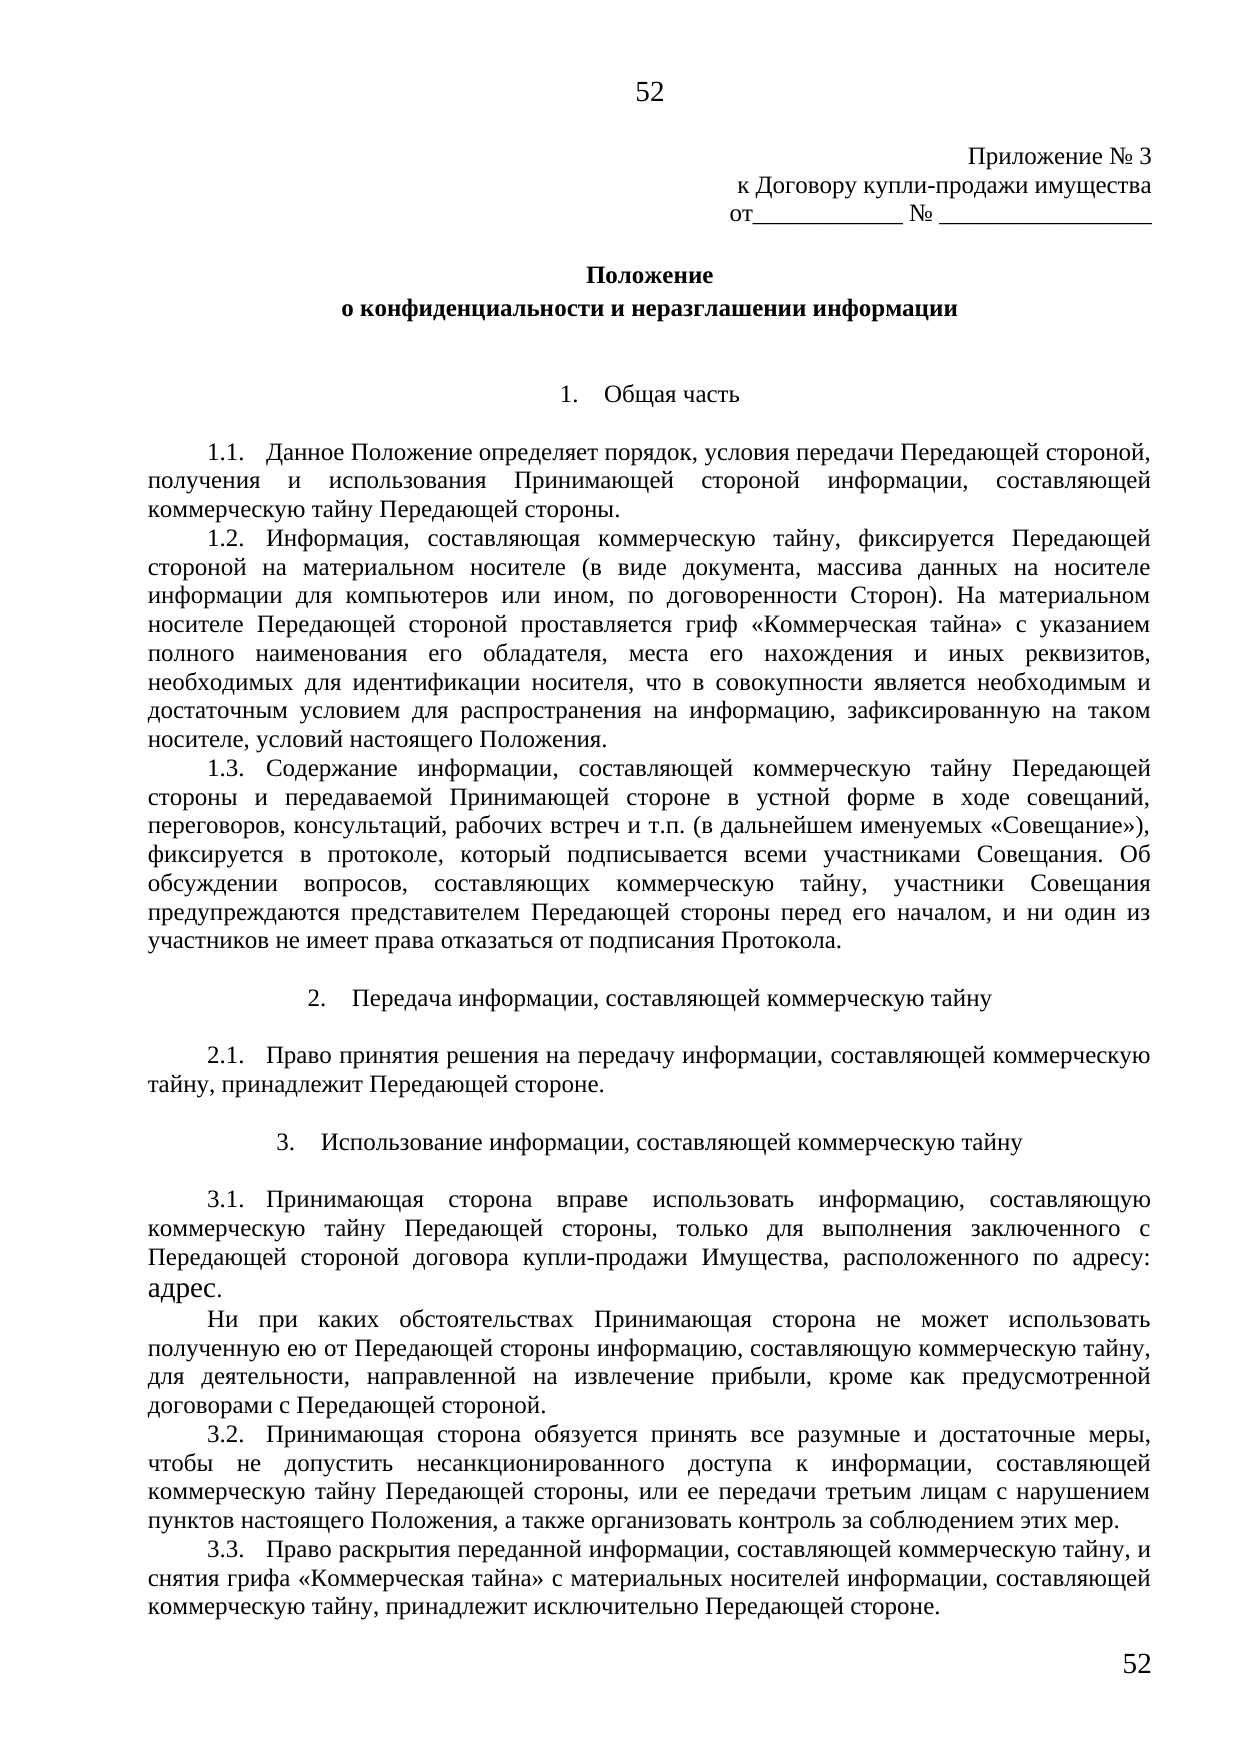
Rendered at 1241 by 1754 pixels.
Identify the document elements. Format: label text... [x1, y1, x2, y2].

list о конфиденциальности и неразглашении информации [148, 293, 1152, 354]
list Данное Положение определяет порядок, условия передачи Передающей стороной, получения и использования Принимающей стороной информации, составляющей коммерческую тайну Передающей стороны. [148, 437, 1152, 523]
list Содержание информации, составляющей коммерческую тайну Передающей стороны и передаваемой Принимающей стороне в устной форме в ходе совещаний, переговоров, консультаций, рабочих встреч и т.п. (в дальнейшем именуемых «Совещание»), фиксируется в протоколе, который подписывается всеми участниками Совещания. Об обсуждении вопросов, составляющих коммерческую тайну, участники Совещания предупреждаются представителем Передающей стороны перед его началом, и ни один из участников не имеет права отказаться от подписания Протокола. [148, 753, 1152, 954]
list Передача информации, составляющей коммерческую тайну [148, 983, 1152, 1012]
list Право принятия решения на передачу информации, составляющей коммерческую тайну, принадлежит Передающей стороне. [148, 1040, 1152, 1098]
list Общая часть [148, 379, 1152, 408]
list Право раскрытия переданной информации, составляющей коммерческую тайну, и снятия грифа «Коммерческая тайна» с материальных носителей информации, составляющей коммерческую тайну, принадлежит исключительно Передающей стороне. [148, 1534, 1152, 1620]
list Принимающая сторона вправе использовать информацию, составляющую коммерческую тайну Передающей стороны, только для выполнения заключенного с Передающей стороной договора купли-продажи Имущества, расположенного по адресу: . [148, 1184, 1152, 1304]
text от____________ № _________________ [148, 198, 1152, 227]
list Информация, составляющая коммерческую тайну, фиксируется Передающей стороной на материальном носителе (в виде документа, массива данных на носителе информации для компьютеров или ином, по договоренности Сторон). На материальном носителе Передающей стороной проставляется гриф «Коммерческая тайна» с указанием полного наименования его обладателя, места его нахождения и иных реквизитов, необходимых для идентификации носителя, что в совокупности является необходимым и достаточным условием для распространения на информацию, зафиксированную на таком носителе, условий настоящего Положения. [148, 523, 1152, 753]
text Приложение № 3 [723, 141, 1152, 170]
list Положение [148, 260, 1152, 289]
list Использование информации, составляющей коммерческую тайну [148, 1127, 1152, 1155]
text Ни при каких обстоятельствах Принимающая сторона не может использовать полученную ею от Передающей стороны информацию, составляющую коммерческую тайну, для деятельности, направленной на извлечение прибыли, кроме как предусмотренной договорами с Передающей стороной. [148, 1304, 1152, 1419]
list Принимающая сторона обязуется принять все разумные и достаточные меры, чтобы не допустить несанкционированного доступа к информации, составляющей коммерческую тайну Передающей стороны, или ее передачи третьим лицам с нарушением пунктов настоящего Положения, а также организовать контроль за соблюдением этих мер. [148, 1419, 1152, 1534]
text к Договору купли-продажи имущества [148, 170, 1152, 198]
